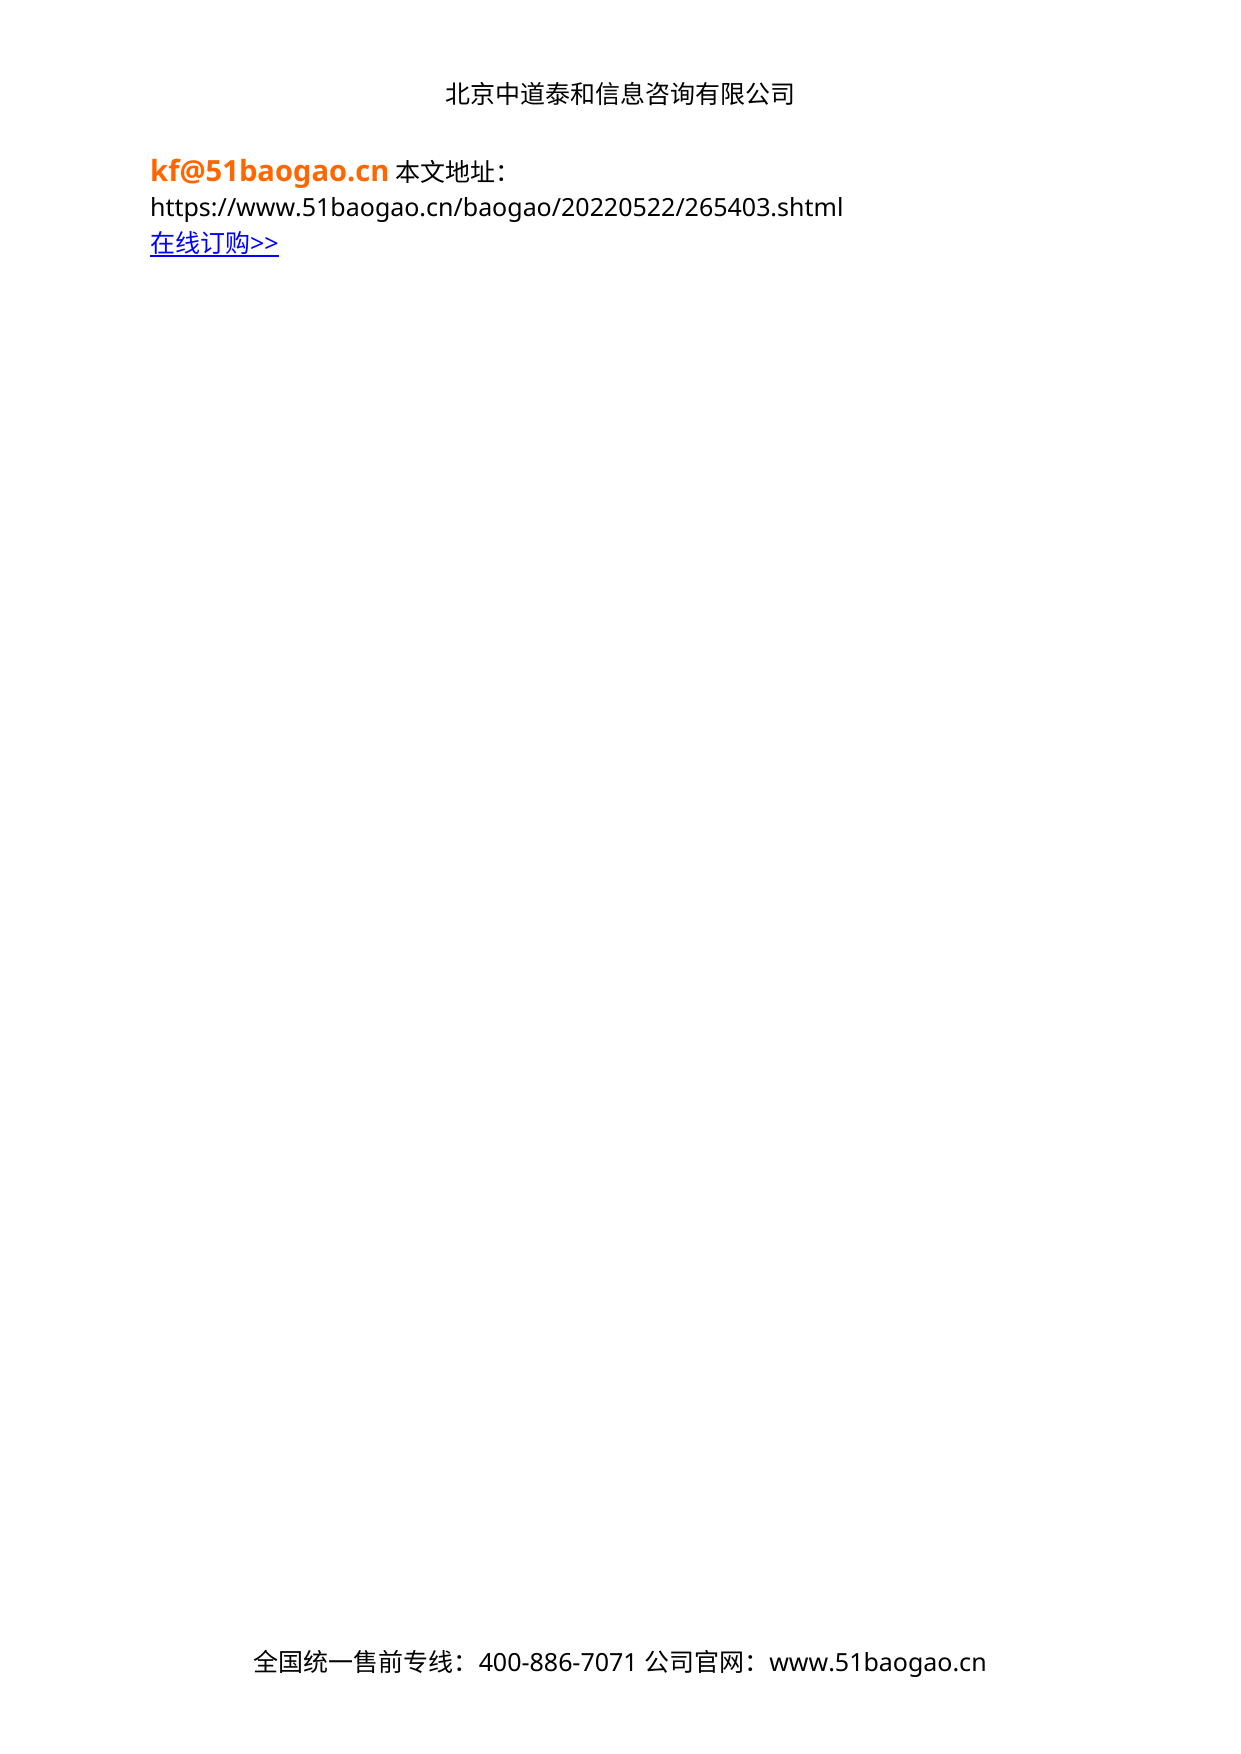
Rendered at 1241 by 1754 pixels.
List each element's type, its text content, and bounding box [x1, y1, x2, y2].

text 在线订购>> [150, 224, 1090, 260]
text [150, 150, 1090, 224]
